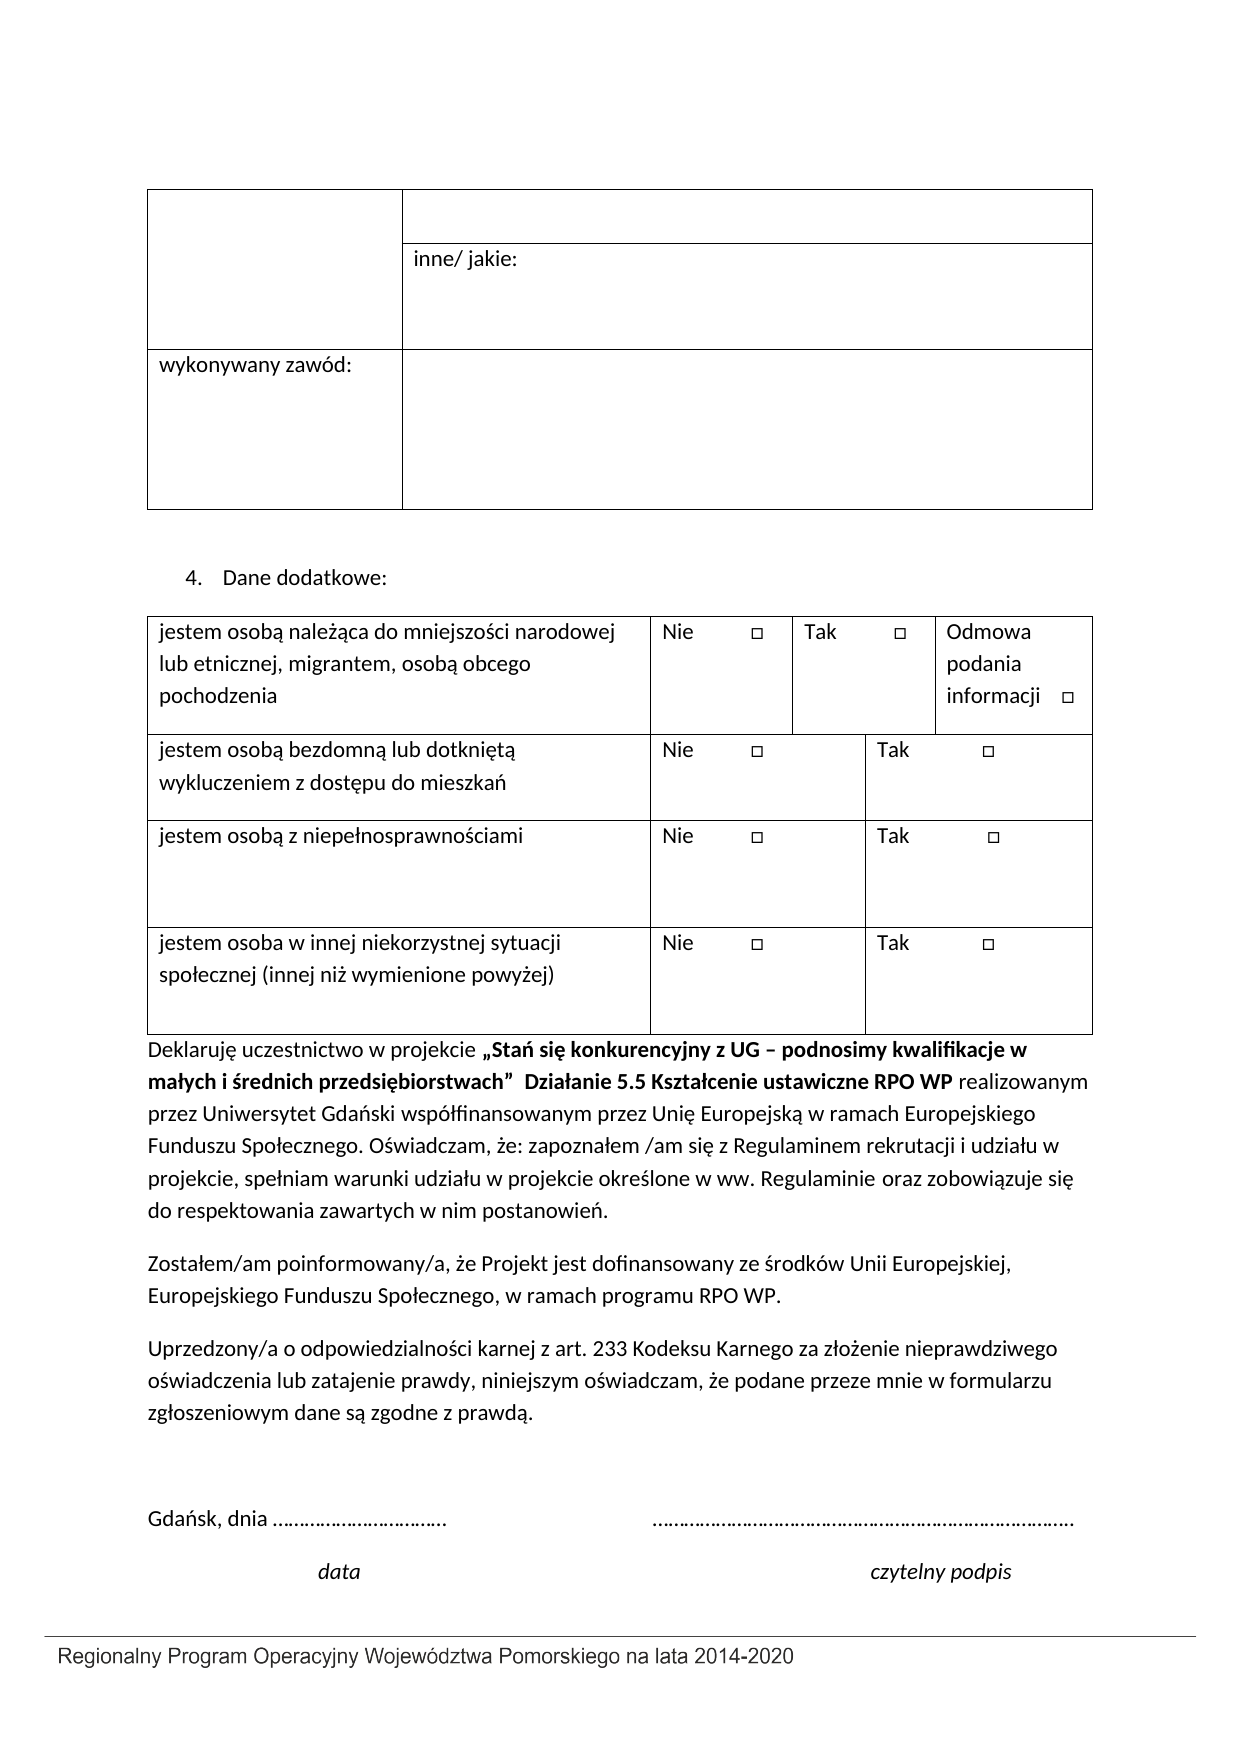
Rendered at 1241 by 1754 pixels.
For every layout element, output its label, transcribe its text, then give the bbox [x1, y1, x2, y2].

picture [44, 1636, 1197, 1668]
table_header Nie □ [651, 617, 792, 734]
table_cell Tak □ [866, 821, 1092, 927]
table_cell wykonywany zawód: [148, 350, 402, 509]
list Dane dodatkowe: [185, 563, 1092, 591]
table_header Odmowa podania informacji □ [936, 617, 1092, 734]
table_cell jestem osobą z niepełnosprawnościami [148, 821, 650, 927]
text data czytelny podpis [148, 1557, 1092, 1586]
table_cell Nie □ [651, 735, 865, 820]
text Uprzedzony/a o odpowiedzialności karnej z art. 233 Kodeksu Karnego za złożenie nieprawdziwego oświadczenia lub zatajenie prawdy, niniejszym oświadczam, że podane przeze mnie w formularzu zgłoszeniowym dane są zgodne z prawdą. [148, 1334, 1092, 1426]
text Gdańsk, dnia …………………………… …………………………………………………………………….. [148, 1504, 1092, 1532]
table_cell Tak □ [866, 735, 1092, 820]
text Deklaruję uczestnictwo w projekcie „Stań się konkurencyjny z UG – podnosimy kwalifikacje w małych i średnich przedsiębiorstwach” Działanie 5.5 Kształcenie ustawiczne RPO WP realizowanym przez Uniwersytet Gdański współfinansowanym przez Unię Europejską w ramach Europejskiego Funduszu Społecznego. Oświadczam, że: zapoznałem /am się z Regulaminem rekrutacji i udziału w projekcie, spełniam warunki udziału w projekcie określone w ww. Regulaminie oraz zobowiązuje się do respektowania zawartych w nim postanowień. [148, 1035, 1092, 1224]
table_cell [403, 190, 1092, 243]
text Zostałem/am poinformowany/a, że Projekt jest dofinansowany ze środków Unii Europejskiej, Europejskiego Funduszu Społecznego, w ramach programu RPO WP. [148, 1249, 1092, 1309]
table_header jestem osobą należąca do mniejszości narodowej lub etnicznej, migrantem, osobą obcego pochodzenia [148, 617, 650, 734]
table_cell inne/ jakie: [403, 244, 1092, 349]
table_cell jestem osobą bezdomną lub dotkniętą wykluczeniem z dostępu do mieszkań [148, 735, 650, 820]
table_cell jestem osoba w innej niekorzystnej sytuacji społecznej (innej niż wymienione powyżej) [148, 928, 650, 1034]
table_header Tak □ [793, 617, 935, 734]
table_cell [403, 350, 1092, 509]
table_cell Nie □ [651, 928, 865, 1034]
table_cell Tak □ [866, 928, 1092, 1034]
table_cell Nie □ [651, 821, 865, 927]
